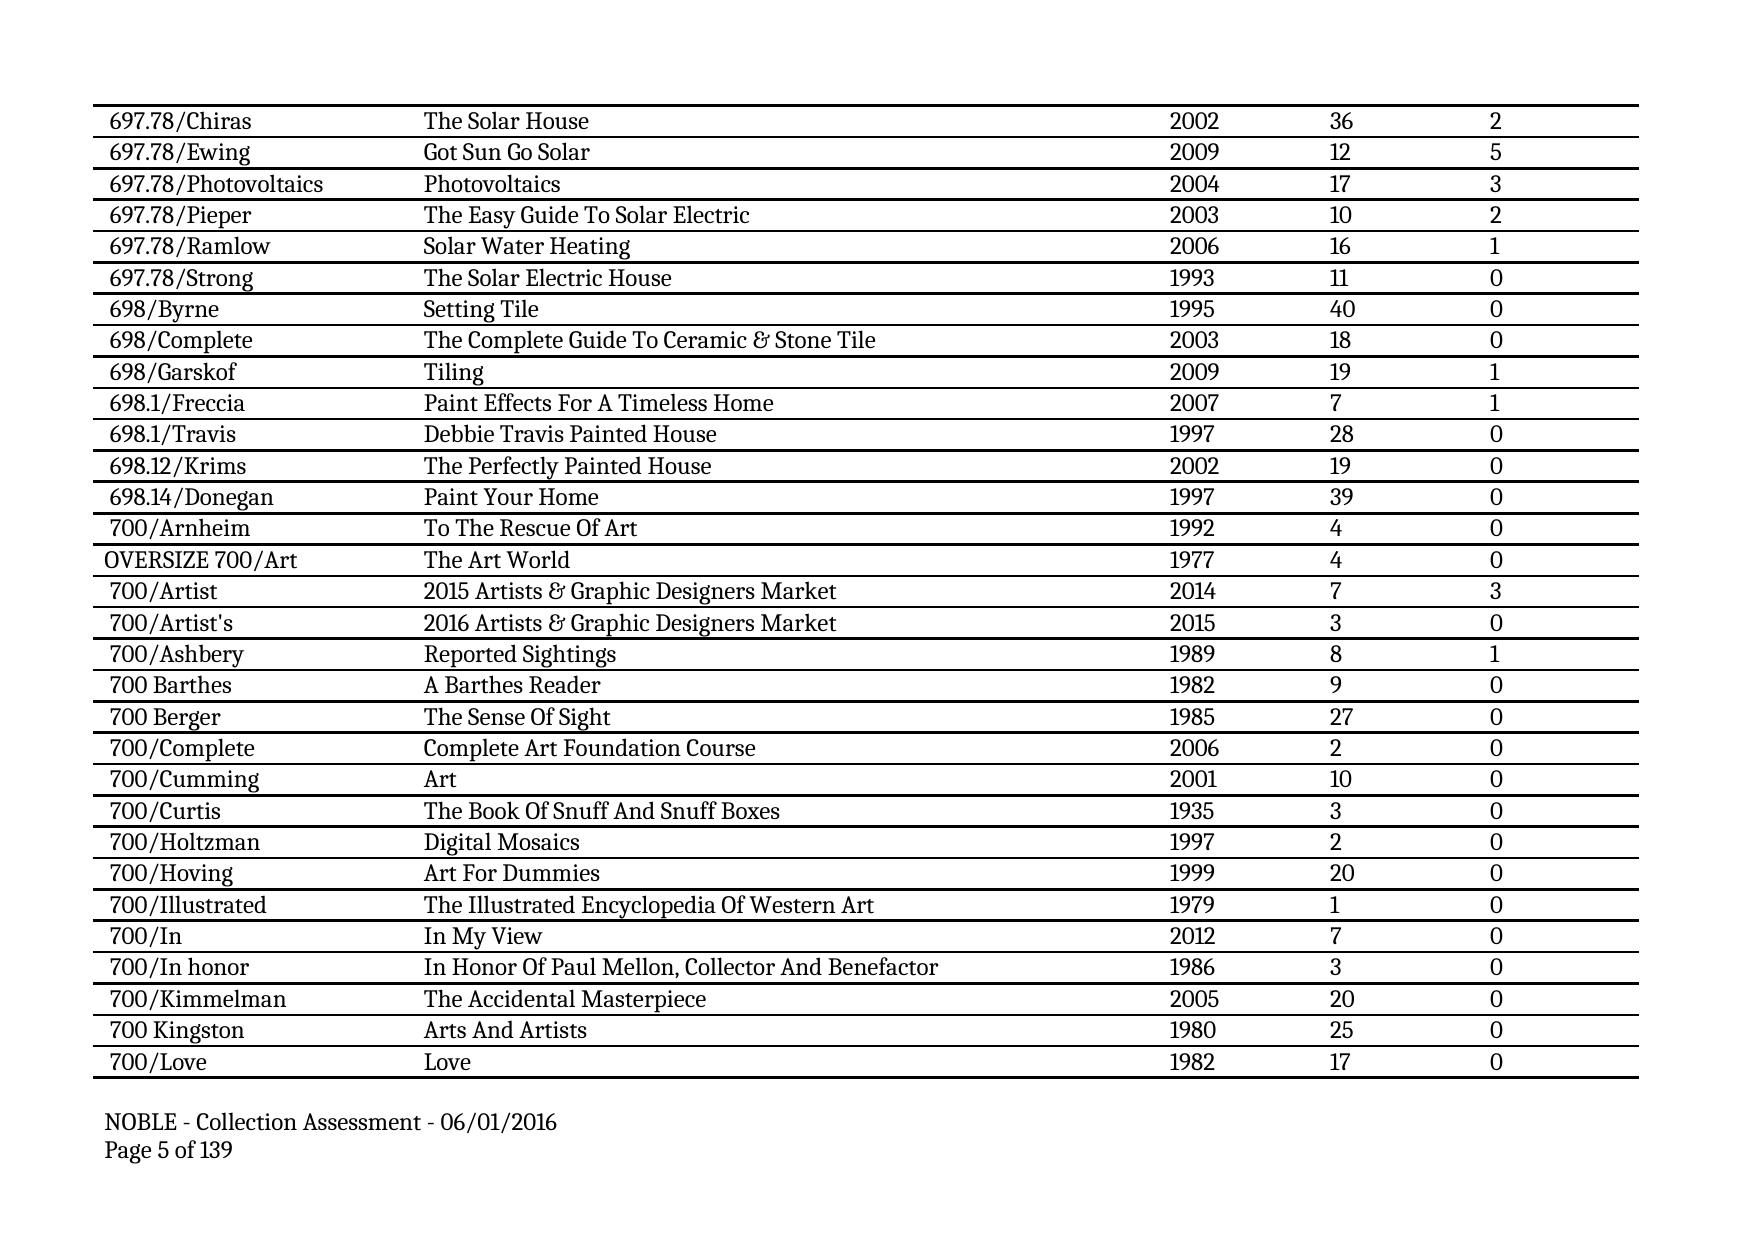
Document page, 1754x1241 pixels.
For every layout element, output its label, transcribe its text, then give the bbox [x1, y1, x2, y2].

table_cell The Solar House [413, 107, 1159, 136]
table_cell The Sense Of Sight [413, 703, 1159, 731]
table_cell 0 [1479, 703, 1638, 731]
table_cell 700/Cumming [93, 765, 412, 794]
table_cell 697.78/Ramlow [93, 232, 412, 261]
table_cell Complete Art Foundation Course [413, 734, 1159, 763]
table_cell 3 [1479, 577, 1638, 606]
table_cell 0 [1479, 420, 1638, 449]
table_cell 697.78/Ewing [93, 138, 412, 167]
table_cell 698/Garskof [93, 358, 412, 386]
table_cell 7 [1319, 922, 1478, 951]
table_cell Tiling [413, 358, 1159, 386]
table_cell 1997 [1159, 828, 1319, 857]
table_cell Got Sun Go Solar [413, 138, 1159, 167]
table_cell 1999 [1159, 859, 1319, 888]
table_cell 1985 [1159, 703, 1319, 731]
table_cell 3 [1319, 797, 1478, 825]
table_cell 2002 [1159, 107, 1319, 136]
table_cell 698/Complete [93, 326, 412, 355]
table_cell 1982 [1159, 1047, 1319, 1076]
table_cell 2005 [1159, 985, 1319, 1013]
table_cell 17 [1319, 1047, 1478, 1076]
table_cell 700 Berger [93, 703, 412, 731]
table_cell 0 [1479, 452, 1638, 480]
table_cell The Complete Guide To Ceramic & Stone Tile [413, 326, 1159, 355]
table_cell Love [413, 1047, 1159, 1076]
table_cell 698/Byrne [93, 295, 412, 324]
table_cell 0 [1479, 922, 1638, 951]
table_cell 17 [1319, 170, 1478, 198]
table_cell Digital Mosaics [413, 828, 1159, 857]
table_cell 27 [1319, 703, 1478, 731]
table_cell A Barthes Reader [413, 671, 1159, 700]
table_cell 697.78/Chiras [93, 107, 412, 136]
table_cell The Perfectly Painted House [413, 452, 1159, 480]
table_cell 700/Artist [93, 577, 412, 606]
table_cell Reported Sightings [413, 640, 1159, 668]
table_cell 0 [1479, 295, 1638, 324]
table_cell 12 [1319, 138, 1478, 167]
table_cell 700/Holtzman [93, 828, 412, 857]
table_cell 7 [1319, 389, 1478, 418]
table_cell 700 Barthes [93, 671, 412, 700]
table_cell 5 [1479, 138, 1638, 167]
table_cell 3 [1319, 953, 1478, 982]
table_cell 28 [1319, 420, 1478, 449]
table_cell 2009 [1159, 138, 1319, 167]
table_cell 1986 [1159, 953, 1319, 982]
table_cell 10 [1319, 201, 1478, 229]
table_cell 1935 [1159, 797, 1319, 825]
table_cell 698.12/Krims [93, 452, 412, 480]
table_cell 1995 [1159, 295, 1319, 324]
table_cell In Honor Of Paul Mellon, Collector And Benefactor [413, 953, 1159, 982]
table_cell 2006 [1159, 232, 1319, 261]
table_cell 0 [1479, 671, 1638, 700]
table_cell 1982 [1159, 671, 1319, 700]
table_cell 1980 [1159, 1016, 1319, 1045]
table_cell 700/Illustrated [93, 891, 412, 919]
table_cell Art [413, 765, 1159, 794]
table_cell Arts And Artists [413, 1016, 1159, 1045]
table_cell 2012 [1159, 922, 1319, 951]
table_cell 39 [1319, 483, 1478, 512]
table_cell 0 [1479, 891, 1638, 919]
table_cell 1 [1479, 358, 1638, 386]
table_cell 2 [1479, 201, 1638, 229]
table_cell 2003 [1159, 201, 1319, 229]
table_cell 3 [1319, 608, 1478, 637]
table_cell 1 [1319, 891, 1478, 919]
table_cell 25 [1319, 1016, 1478, 1045]
table_cell 700/Hoving [93, 859, 412, 888]
table_cell 700/In [93, 922, 412, 951]
table_cell OVERSIZE 700/Art [93, 546, 412, 574]
table_cell 700/Artist's [93, 608, 412, 637]
table_cell 19 [1319, 452, 1478, 480]
table_cell 2001 [1159, 765, 1319, 794]
table_cell 700 Kingston [93, 1016, 412, 1045]
table_cell 1 [1479, 389, 1638, 418]
table_cell 0 [1479, 765, 1638, 794]
table_cell Setting Tile [413, 295, 1159, 324]
table_cell 697.78/Strong [93, 264, 412, 292]
table_cell 2 [1319, 734, 1478, 763]
table_cell 0 [1479, 483, 1638, 512]
table_cell Photovoltaics [413, 170, 1159, 198]
table_cell 0 [1479, 985, 1638, 1013]
table_cell 1997 [1159, 483, 1319, 512]
table_cell Paint Effects For A Timeless Home [413, 389, 1159, 418]
table_cell 700/Ashbery [93, 640, 412, 668]
table_cell 20 [1319, 859, 1478, 888]
table_cell 0 [1479, 515, 1638, 543]
table_cell Paint Your Home [413, 483, 1159, 512]
table_cell 697.78/Pieper [93, 201, 412, 229]
table_cell The Solar Electric House [413, 264, 1159, 292]
table_cell 2004 [1159, 170, 1319, 198]
table_cell 2006 [1159, 734, 1319, 763]
table_cell 700/Curtis [93, 797, 412, 825]
table_cell 0 [1479, 859, 1638, 888]
table_cell 7 [1319, 577, 1478, 606]
table_cell 20 [1319, 985, 1478, 1013]
table_cell 700/Kimmelman [93, 985, 412, 1013]
table_cell 10 [1319, 765, 1478, 794]
table_cell 700/Love [93, 1047, 412, 1076]
table_cell 3 [1479, 170, 1638, 198]
table_cell 0 [1479, 734, 1638, 763]
table_cell 700/Arnheim [93, 515, 412, 543]
table_cell Debbie Travis Painted House [413, 420, 1159, 449]
table_cell 0 [1479, 797, 1638, 825]
table_cell 698.14/Donegan [93, 483, 412, 512]
table_cell 8 [1319, 640, 1478, 668]
table_cell 0 [1479, 1016, 1638, 1045]
table_cell 16 [1319, 232, 1478, 261]
table_cell 4 [1319, 515, 1478, 543]
table_cell 700/Complete [93, 734, 412, 763]
table_cell 0 [1479, 546, 1638, 574]
table_cell 0 [1479, 828, 1638, 857]
table_cell 4 [1319, 546, 1478, 574]
table_cell 9 [1319, 671, 1478, 700]
table_cell The Art World [413, 546, 1159, 574]
table_cell 0 [1479, 608, 1638, 637]
table_cell 1979 [1159, 891, 1319, 919]
table_cell 2014 [1159, 577, 1319, 606]
table_cell 36 [1319, 107, 1478, 136]
table_cell 1 [1479, 232, 1638, 261]
table_cell 0 [1479, 264, 1638, 292]
table_cell 2 [1319, 828, 1478, 857]
table_cell 2002 [1159, 452, 1319, 480]
table_cell The Easy Guide To Solar Electric [413, 201, 1159, 229]
table_cell 0 [1479, 1047, 1638, 1076]
table_cell 11 [1319, 264, 1478, 292]
table_cell 19 [1319, 358, 1478, 386]
table_cell The Accidental Masterpiece [413, 985, 1159, 1013]
table_cell 2 [1479, 107, 1638, 136]
table_cell 0 [1479, 953, 1638, 982]
table_cell Solar Water Heating [413, 232, 1159, 261]
table_cell 40 [1319, 295, 1478, 324]
table_cell 1997 [1159, 420, 1319, 449]
table_cell 2009 [1159, 358, 1319, 386]
table_cell In My View [413, 922, 1159, 951]
table_cell 2015 [1159, 608, 1319, 637]
table_cell 698.1/Freccia [93, 389, 412, 418]
table_cell 1989 [1159, 640, 1319, 668]
table_cell 1977 [1159, 546, 1319, 574]
table_cell 0 [1479, 326, 1638, 355]
table_cell 1 [1479, 640, 1638, 668]
table_cell 2007 [1159, 389, 1319, 418]
table_cell 697.78/Photovoltaics [93, 170, 412, 198]
table_cell 698.1/Travis [93, 420, 412, 449]
table_cell 1992 [1159, 515, 1319, 543]
table_cell 18 [1319, 326, 1478, 355]
table_cell To The Rescue Of Art [413, 515, 1159, 543]
table_cell 2003 [1159, 326, 1319, 355]
table_cell Art For Dummies [413, 859, 1159, 888]
table_cell 700/In honor [93, 953, 412, 982]
table_cell 2015 Artists & Graphic Designers Market [413, 577, 1159, 606]
table_cell The Book Of Snuff And Snuff Boxes [413, 797, 1159, 825]
table_cell The Illustrated Encyclopedia Of Western Art [413, 891, 1159, 919]
table_cell 1993 [1159, 264, 1319, 292]
table_cell 2016 Artists & Graphic Designers Market [413, 608, 1159, 637]
